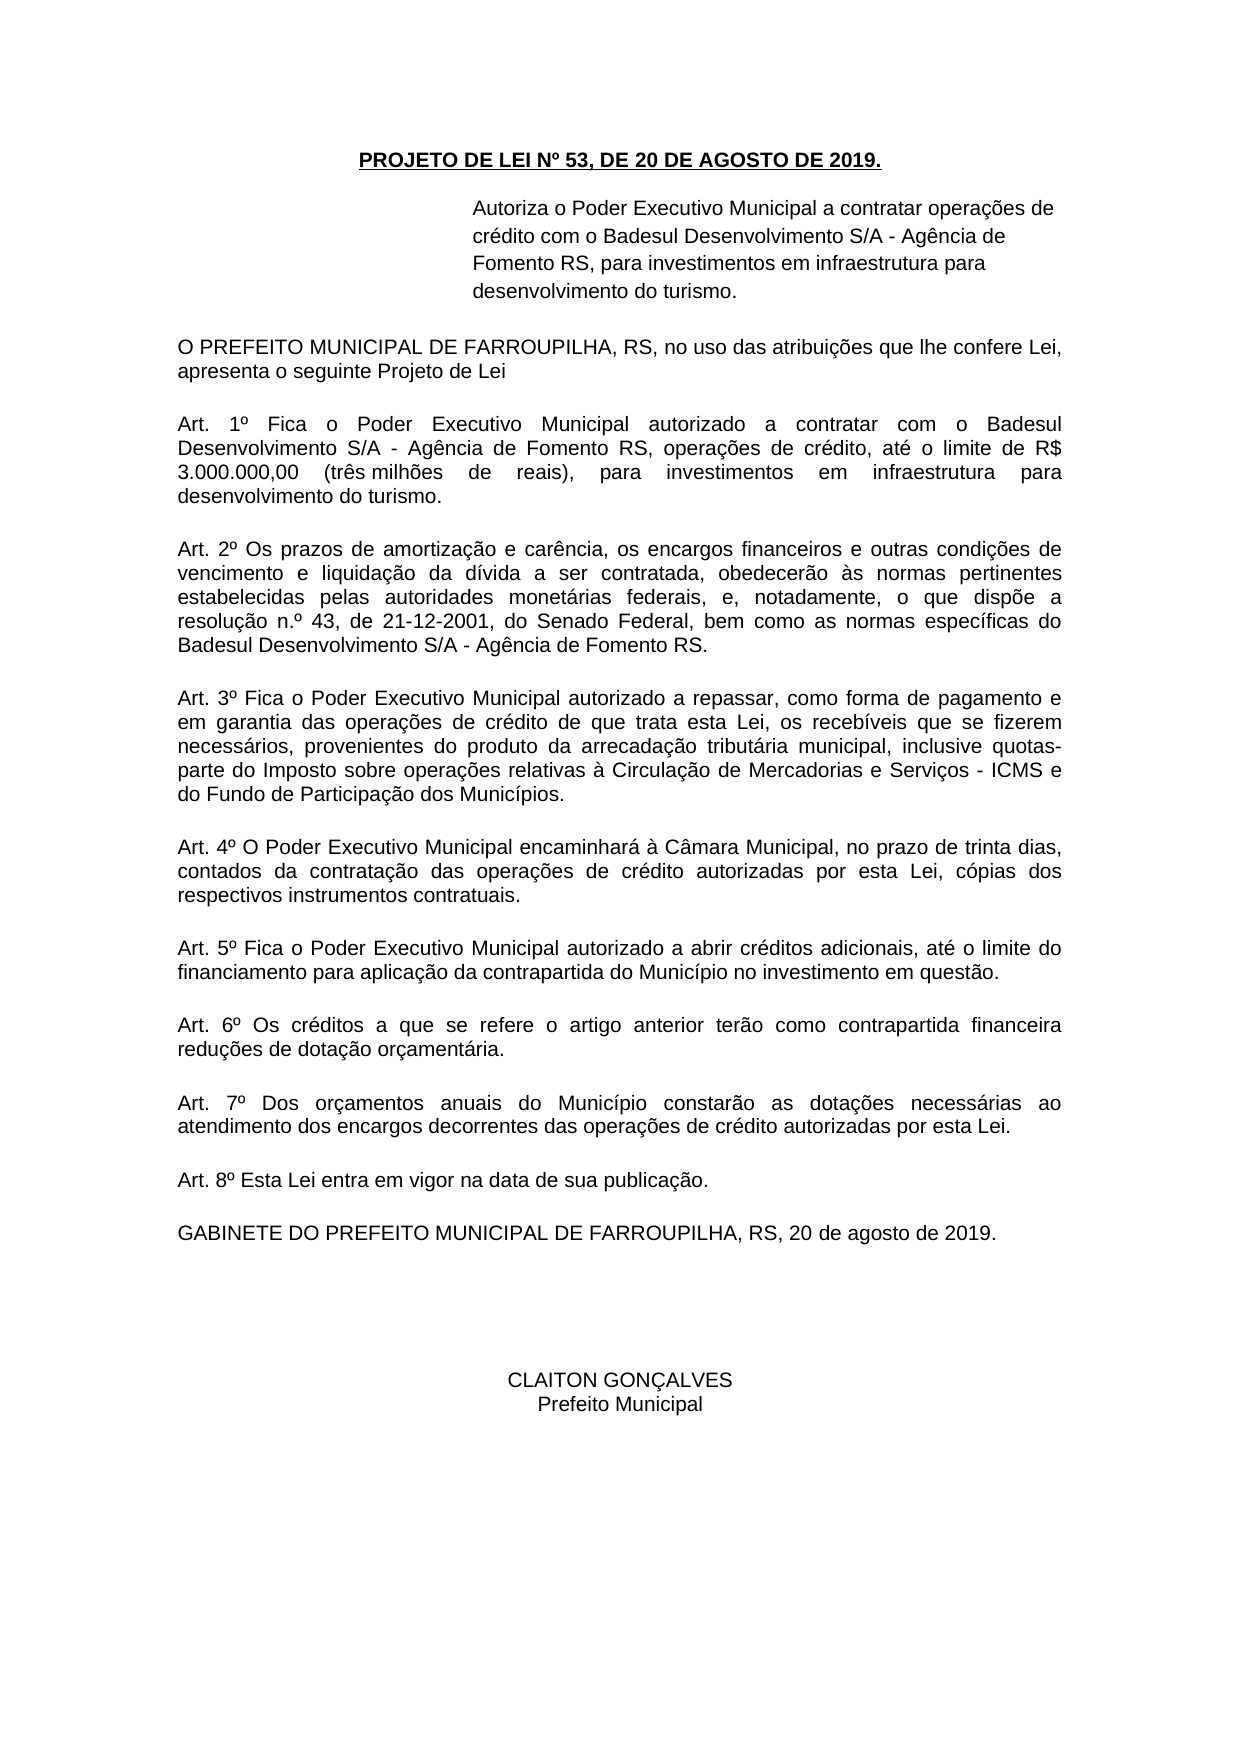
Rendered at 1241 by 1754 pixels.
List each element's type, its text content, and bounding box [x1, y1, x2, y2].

text Art. 8º Esta Lei entra em vigor na data de sua publicação. [177, 1167, 1063, 1191]
text Art. 6º Os créditos a que se refere o artigo anterior terão como contrapartida financeira reduções de dotação orçamentária. [177, 1013, 1063, 1061]
text Art. 2º Os prazos de amortização e carência, os encargos financeiros e outras condições de vencimento e liquidação da dívida a ser contratada, obedecerão às normas pertinentes estabelecidas pelas autoridades monetárias federais, e, notadamente, o que dispõe a resolução n.º 43, de 21-12-2001, do Senado Federal, bem como as normas específicas do Badesul Desenvolvimento S/A - Agência de Fomento RS. [177, 537, 1063, 657]
text Autoriza o Poder Executivo Municipal a contratar operações de crédito com o Badesul Desenvolvimento S/A - Agência de Fomento RS, para investimentos em infraestrutura para desenvolvimento do turismo. [472, 196, 1063, 302]
text Art. 5º Fica o Poder Executivo Municipal autorizado a abrir créditos adicionais, até o limite do financiamento para aplicação da contrapartida do Município no investimento em questão. [177, 936, 1063, 984]
text GABINETE DO PREFEITO MUNICIPAL DE FARROUPILHA, RS, 20 de agosto de 2019. [177, 1221, 1063, 1244]
text PROJETO DE LEI Nº 53, DE 20 DE AGOSTO DE 2019. [177, 148, 1063, 172]
text Art. 4º O Poder Executivo Municipal encaminhará à Câmara Municipal, no prazo de trinta dias, contados da contratação das operações de crédito autorizadas por esta Lei, cópias dos respectivos instrumentos contratuais. [177, 835, 1063, 907]
text O PREFEITO MUNICIPAL DE FARROUPILHA, RS, no uso das atribuições que lhe confere Lei, apresenta o seguinte Projeto de Lei [177, 335, 1063, 383]
text Art. 7º Dos orçamentos anuais do Município constarão as dotações necessárias ao atendimento dos encargos decorrentes das operações de crédito autorizadas por esta Lei. [177, 1090, 1063, 1138]
text Art. 3º Fica o Poder Executivo Municipal autorizado a repassar, como forma de pagamento e em garantia das operações de crédito de que trata esta Lei, os recebíveis que se fizerem necessários, provenientes do produto da arrecadação tributária municipal, inclusive quotas-parte do Imposto sobre operações relativas à Circulação de Mercadorias e Serviços - ICMS e do Fundo de Participação dos Municípios. [177, 686, 1063, 806]
text Art. 1º Fica o Poder Executivo Municipal autorizado a contratar com o Badesul Desenvolvimento S/A - Agência de Fomento RS, operações de crédito, até o limite de R$ 3.000.000,00 (três milhões de reais), para investimentos em infraestrutura para desenvolvimento do turismo. [177, 412, 1063, 508]
text CLAITON GONÇALVES Prefeito Municipal [177, 1368, 1063, 1416]
